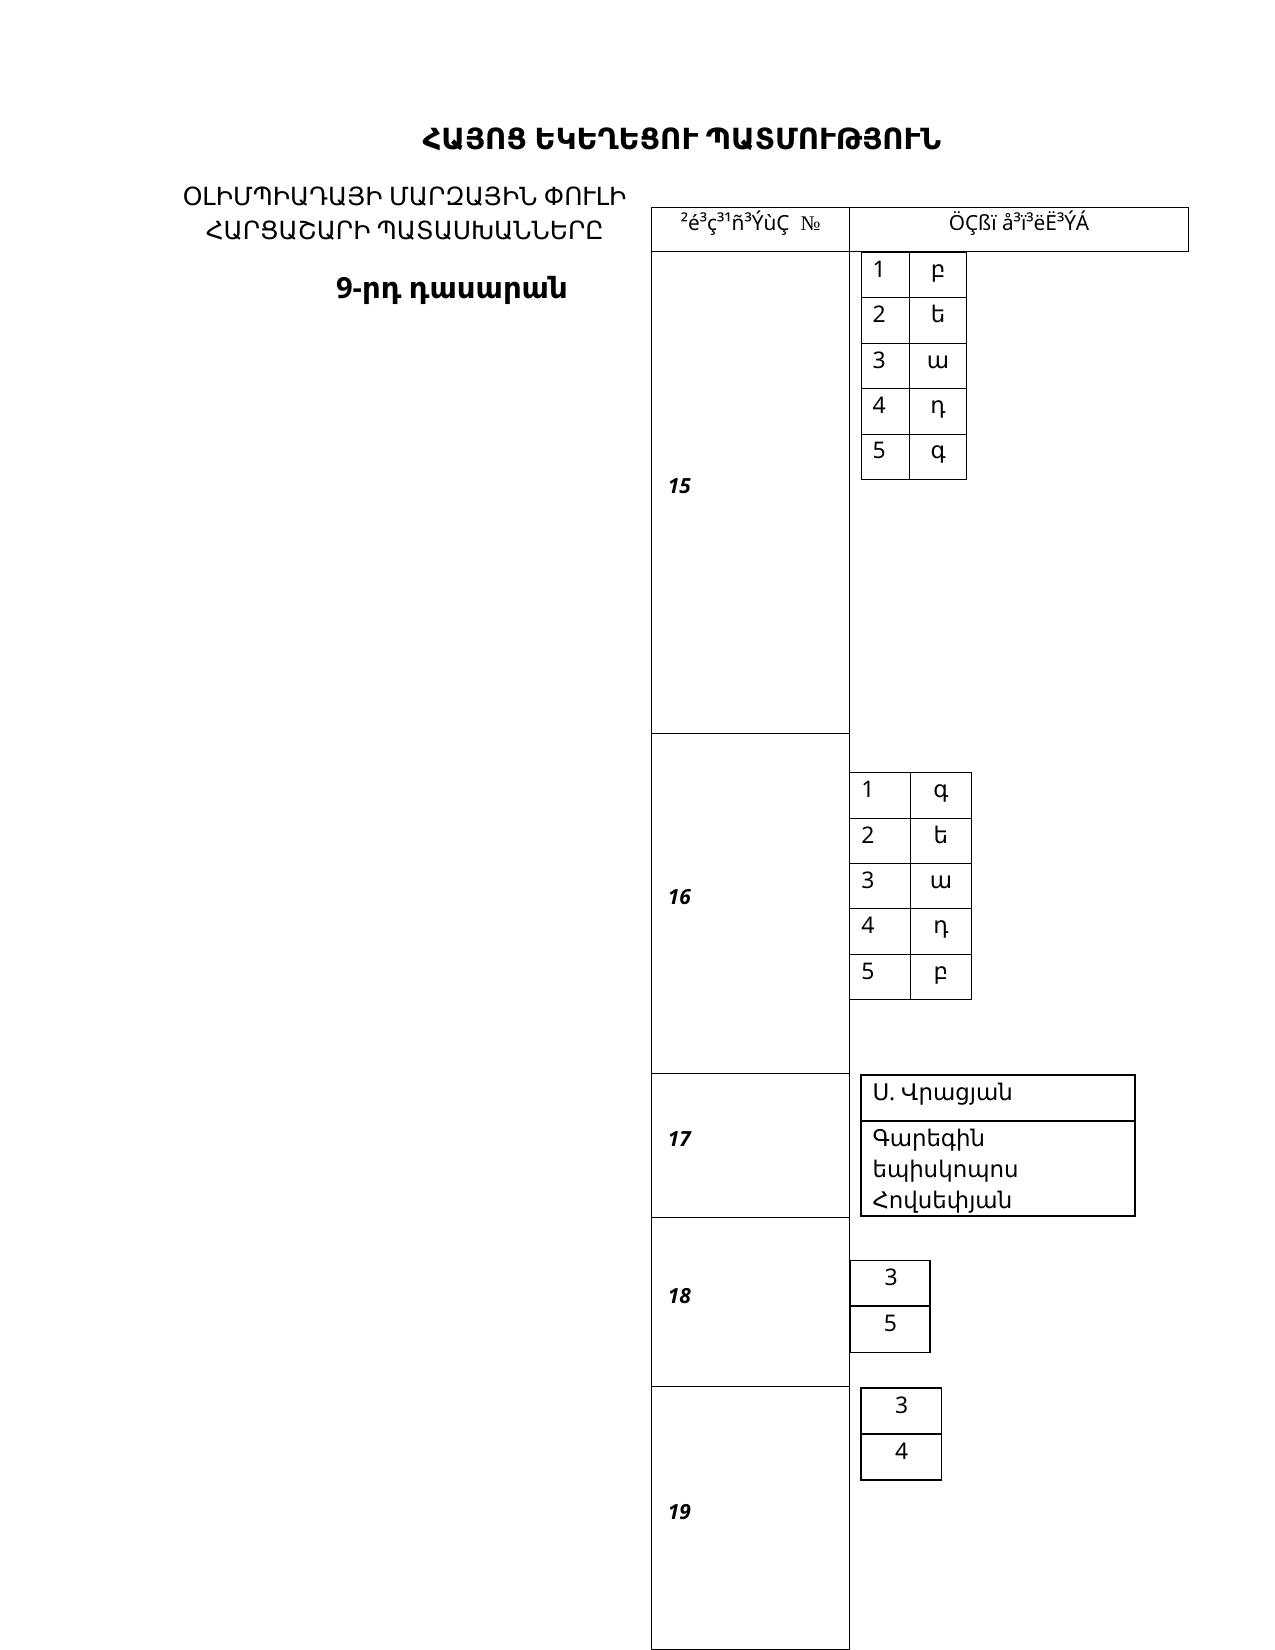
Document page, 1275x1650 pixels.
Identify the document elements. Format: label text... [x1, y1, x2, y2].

text 9-րդ դասարան [177, 268, 651, 307]
table_cell [850, 733, 1188, 1073]
table_cell 17 [652, 1074, 849, 1217]
table_cell [850, 1217, 1188, 1386]
table_cell 18 [652, 1218, 849, 1386]
table_header ²é³ç³¹ñ³ÝùÇ № [652, 208, 849, 251]
table_cell 15 [652, 252, 849, 733]
table_cell [850, 1073, 1188, 1217]
table_cell [850, 1386, 1188, 1649]
text ՀԱՅՈՑ ԵԿԵՂԵՑՈՒ ՊԱՏՄՈՒԹՅՈՒՆ [177, 118, 1186, 158]
table_cell [850, 252, 1188, 733]
table_cell 16 [652, 734, 849, 1073]
text ՕԼԻՄՊԻԱԴԱՅԻ ՄԱՐԶԱՅԻՆ ՓՈՒԼԻ ՀԱՐՑԱՇԱՐԻ ՊԱՏԱՍԽԱՆՆԵՐԸ [177, 179, 1186, 247]
table_header ÖÇßï å³ï³ëË³ÝÁ [850, 208, 1188, 251]
table_cell 19 [652, 1387, 849, 1649]
